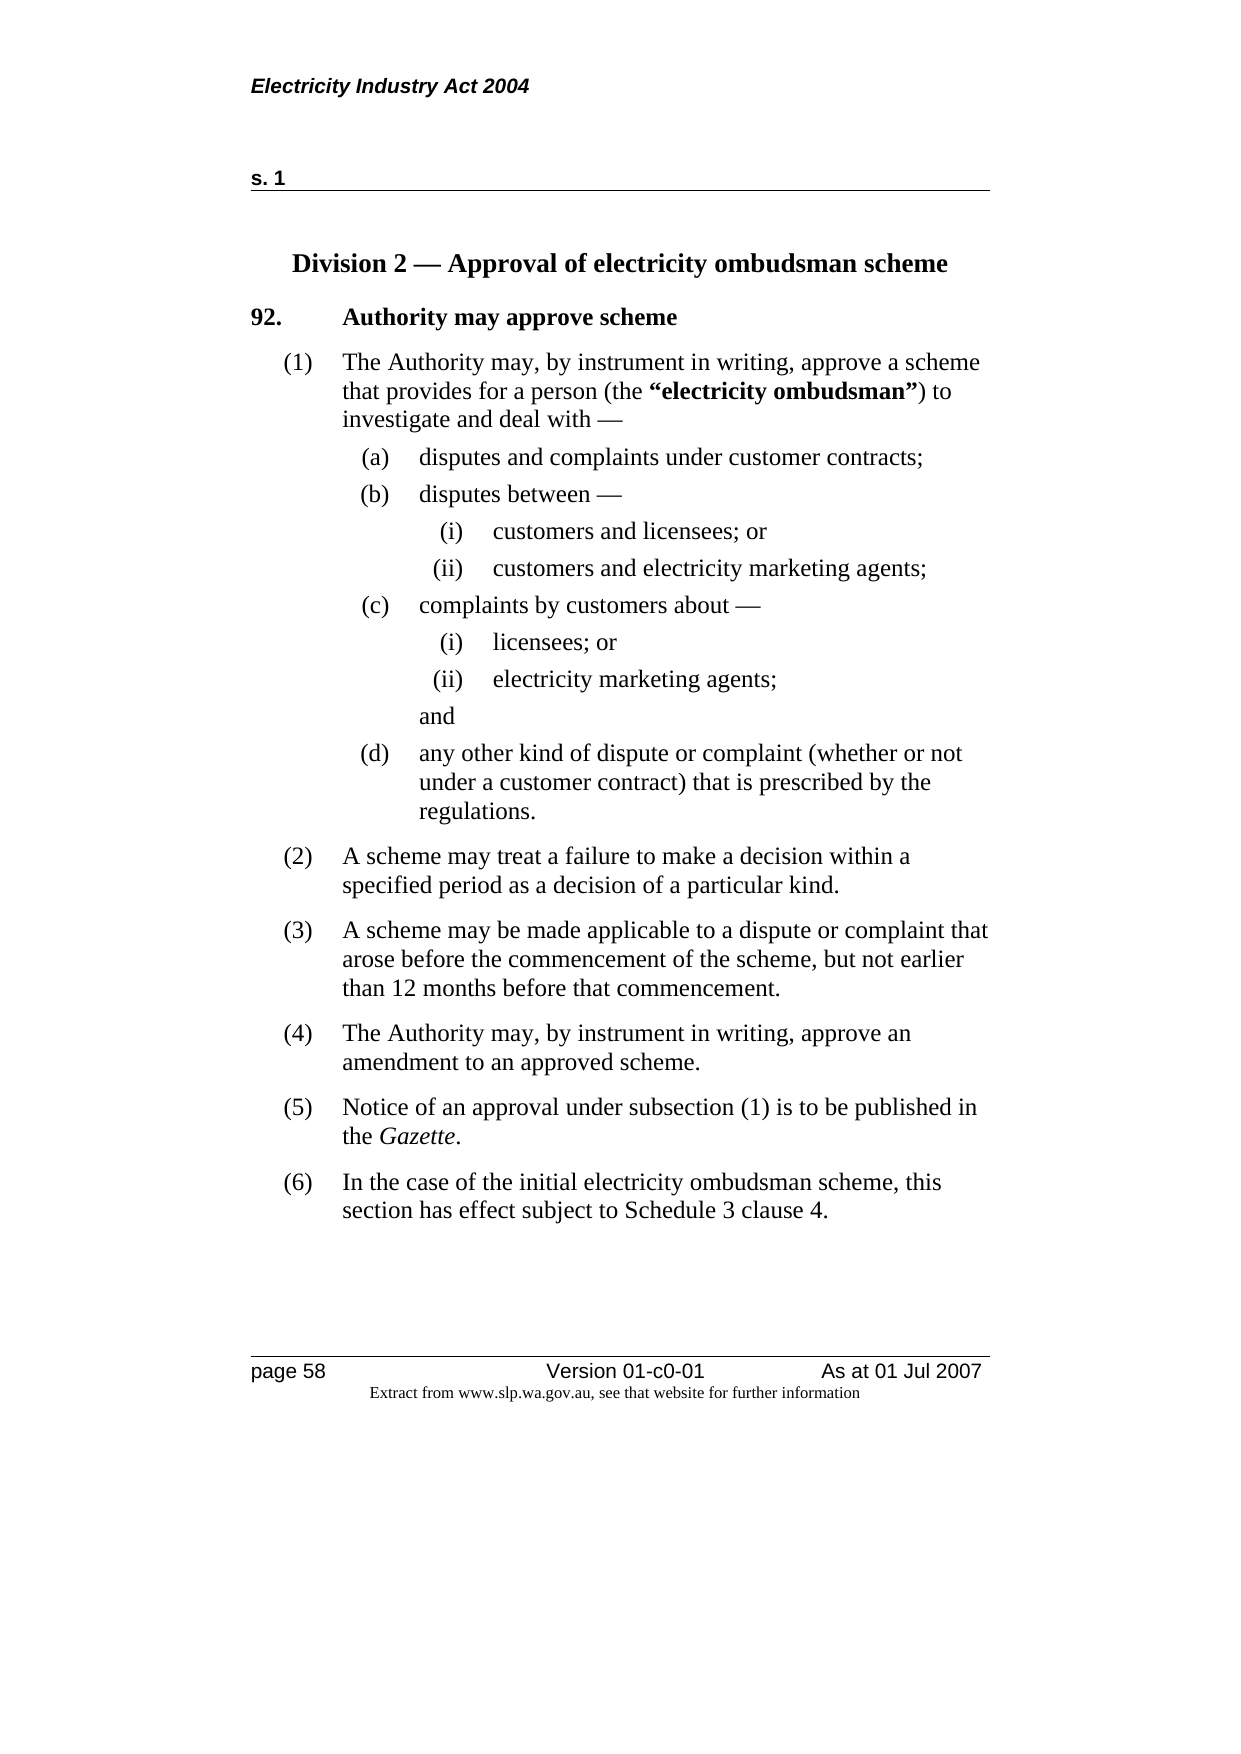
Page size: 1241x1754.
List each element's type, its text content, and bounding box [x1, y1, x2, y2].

text (i) licensees; or [251, 627, 990, 656]
text (i) customers and licensees; or [251, 516, 990, 544]
subtitle Division 2 — Approval of electricity ombudsman scheme [251, 247, 990, 279]
text (2) A scheme may treat a failure to make a decision within a specified period as a decision of a particular kind. [251, 841, 990, 899]
text (4) The Authority may, by instrument in writing, approve an amendment to an approved scheme. [251, 1018, 990, 1076]
text (1) The Authority may, by instrument in writing, approve a scheme that provides for a person (the “electricity ombudsman”) to investigate and deal with — [251, 347, 990, 433]
text (3) A scheme may be made applicable to a dispute or complaint that arose before the commencement of the scheme, but not earlier than 12 months before that commencement. [251, 915, 990, 1002]
text (6) In the case of the initial electricity ombudsman scheme, this section has effect subject to Schedule 3 clause 4. [251, 1167, 990, 1224]
text and [251, 701, 990, 730]
text (b) disputes between — [251, 479, 990, 507]
text (ii) customers and electricity marketing agents; [251, 553, 990, 582]
text (ii) electricity marketing agents; [251, 664, 990, 693]
text (c) complaints by customers about — [251, 590, 990, 619]
text (5) Notice of an approval under subsection (1) is to be published in the Gazette. [251, 1092, 990, 1150]
text (a) disputes and complaints under customer contracts; [251, 442, 990, 470]
text (d) any other kind of dispute or complaint (whether or not under a customer contract) that is prescribed by the regulations. [251, 738, 990, 824]
subtitle 92. Authority may approve scheme [251, 302, 990, 330]
